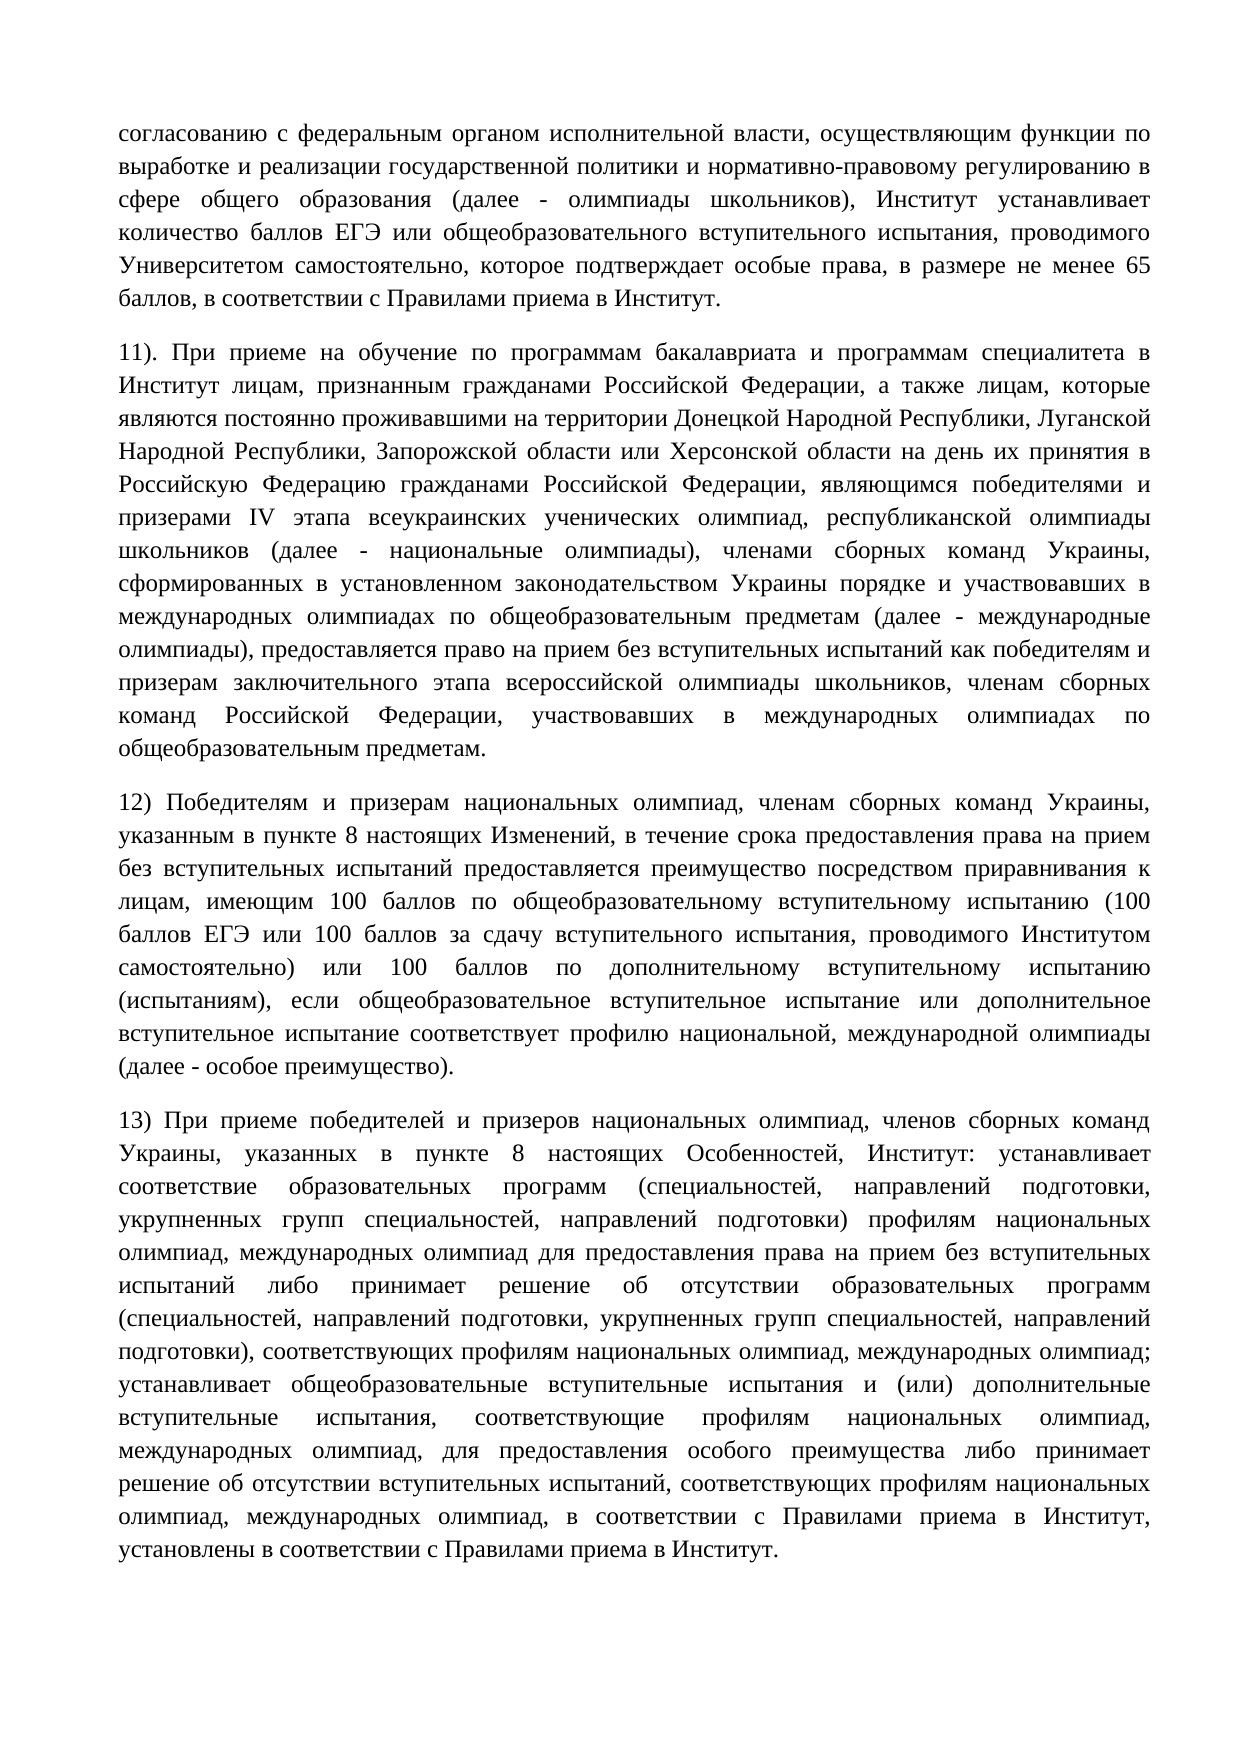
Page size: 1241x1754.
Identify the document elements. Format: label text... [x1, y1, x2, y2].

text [118, 118, 1152, 312]
text 11). При приеме на обучение по программам бакалавриата и программам специалитета в Институт лицам, признанным гражданами Российской Федерации, а также лицам, которые являются постоянно проживавшими на территории Донецкой Народной Республики, Луганской Народной Республики, Запорожской области или Херсонской области на день их принятия в Российскую Федерацию гражданами Российской Федерации, являющимся победителями и призерами IV этапа всеукраинских ученических олимпиад, республиканской олимпиады школьников (далее - национальные олимпиады), членами сборных команд Украины, сформированных в установленном законодательством Украины порядке и участвовавших в международных олимпиадах по общеобразовательным предметам (далее - международные олимпиады), предоставляется право на прием без вступительных испытаний как победителям и призерам заключительного этапа всероссийской олимпиады школьников, членам сборных команд Российской Федерации, участвовавших в международных олимпиадах по общеобразовательным предметам. [118, 337, 1152, 762]
text 12) Победителям и призерам национальных олимпиад, членам сборных команд Украины, указанным в пункте 8 настоящих Изменений, в течение срока предоставления права на прием без вступительных испытаний предоставляется преимущество посредством приравнивания к лицам, имеющим 100 баллов по общеобразовательному вступительному испытанию (100 баллов ЕГЭ или 100 баллов за сдачу вступительного испытания, проводимого Институтом самостоятельно) или 100 баллов по дополнительному вступительному испытанию (испытаниям), если общеобразовательное вступительное испытание или дополнительное вступительное испытание соответствует профилю национальной, международной олимпиады (далее - особое преимущество). [118, 787, 1152, 1080]
text 13) При приеме победителей и призеров национальных олимпиад, членов сборных команд Украины, указанных в пункте 8 настоящих Особенностей, Институт: устанавливает соответствие образовательных программ (специальностей, направлений подготовки, укрупненных групп специальностей, направлений подготовки) профилям национальных олимпиад, международных олимпиад для предоставления права на прием без вступительных испытаний либо принимает решение об отсутствии образовательных программ (специальностей, направлений подготовки, укрупненных групп специальностей, направлений подготовки), соответствующих профилям национальных олимпиад, международных олимпиад; устанавливает общеобразовательные вступительные испытания и (или) дополнительные вступительные испытания, соответствующие профилям национальных олимпиад, международных олимпиад, для предоставления особого преимущества либо принимает решение об отсутствии вступительных испытаний, соответствующих профилям национальных олимпиад, международных олимпиад, в соответствии с Правилами приема в Институт, установлены в соответствии с Правилами приема в Институт. [118, 1105, 1152, 1563]
